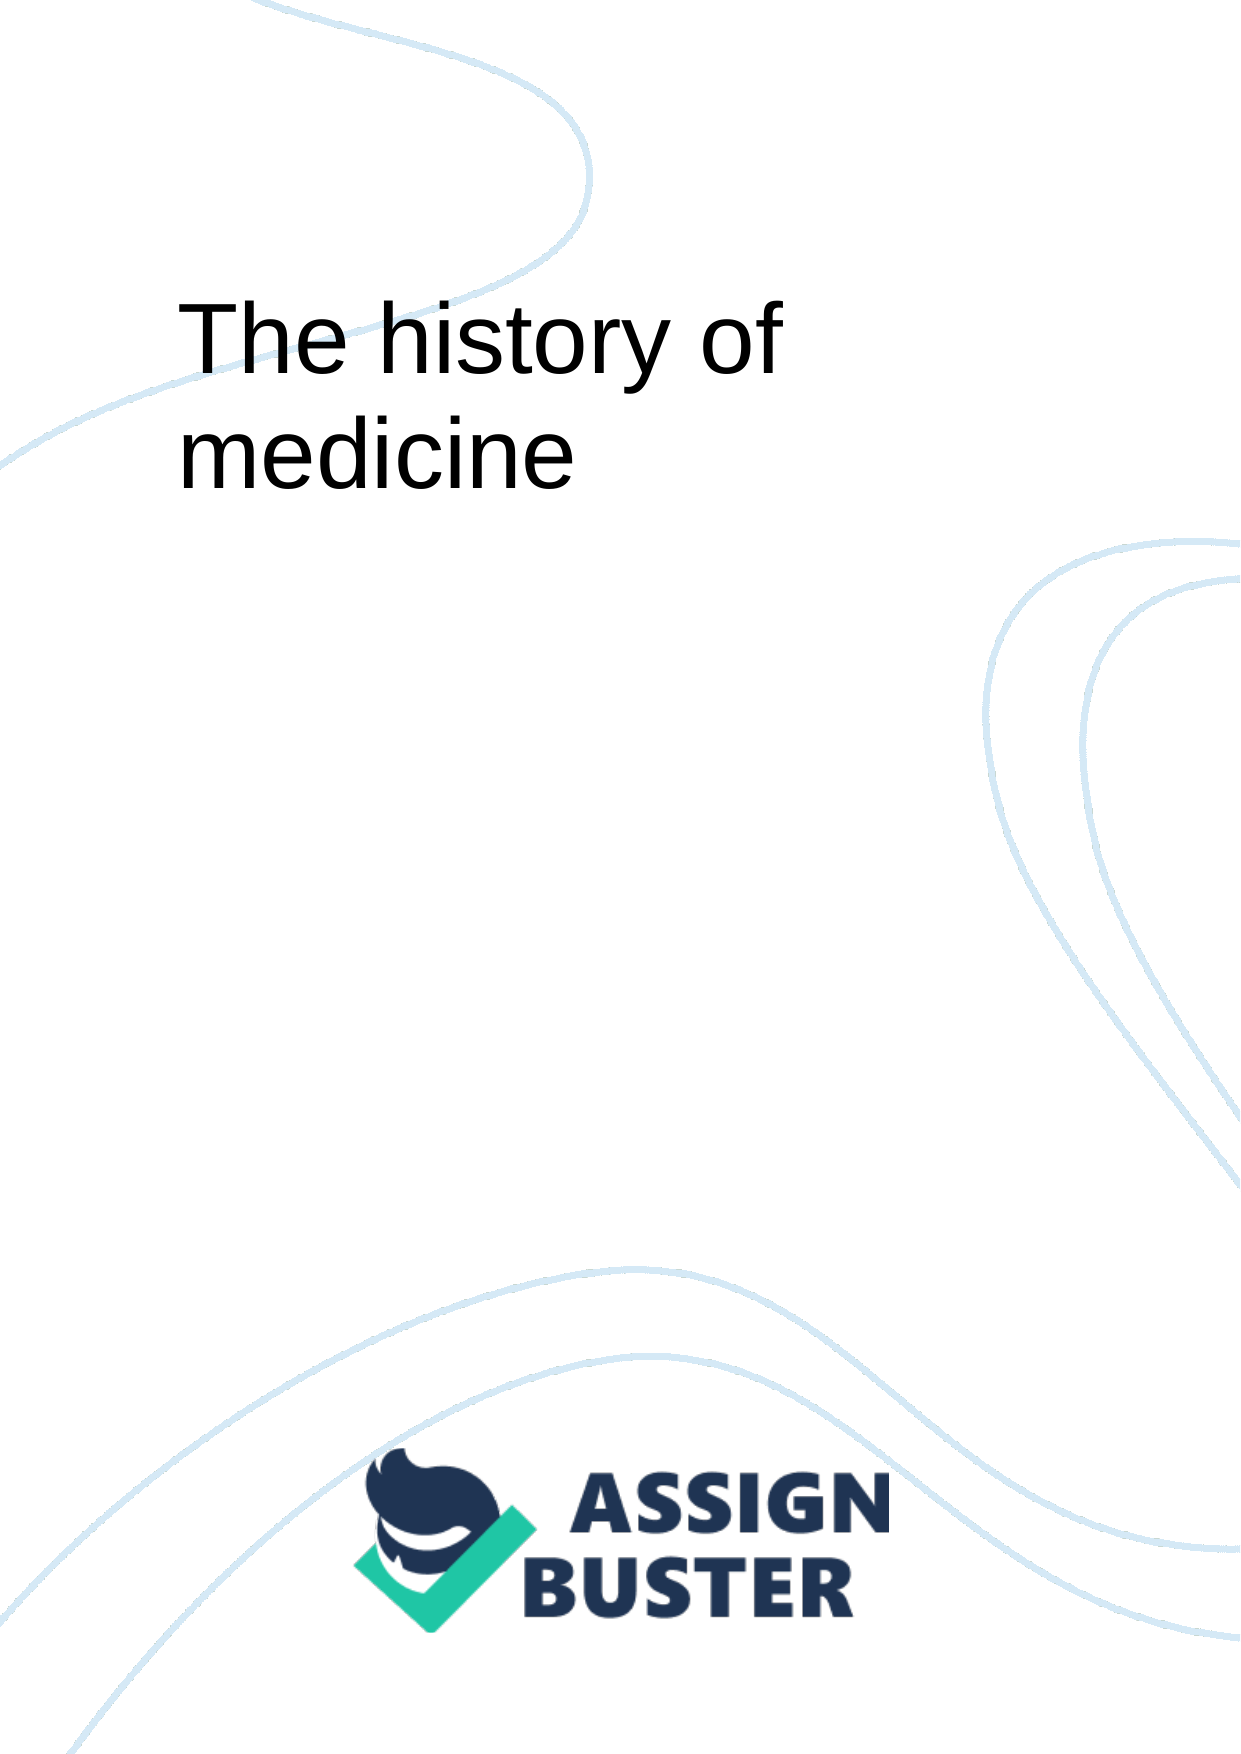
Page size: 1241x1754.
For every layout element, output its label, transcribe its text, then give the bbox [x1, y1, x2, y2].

subtitle The history of medicine [177, 279, 1152, 509]
picture [0, 0, 1241, 1754]
